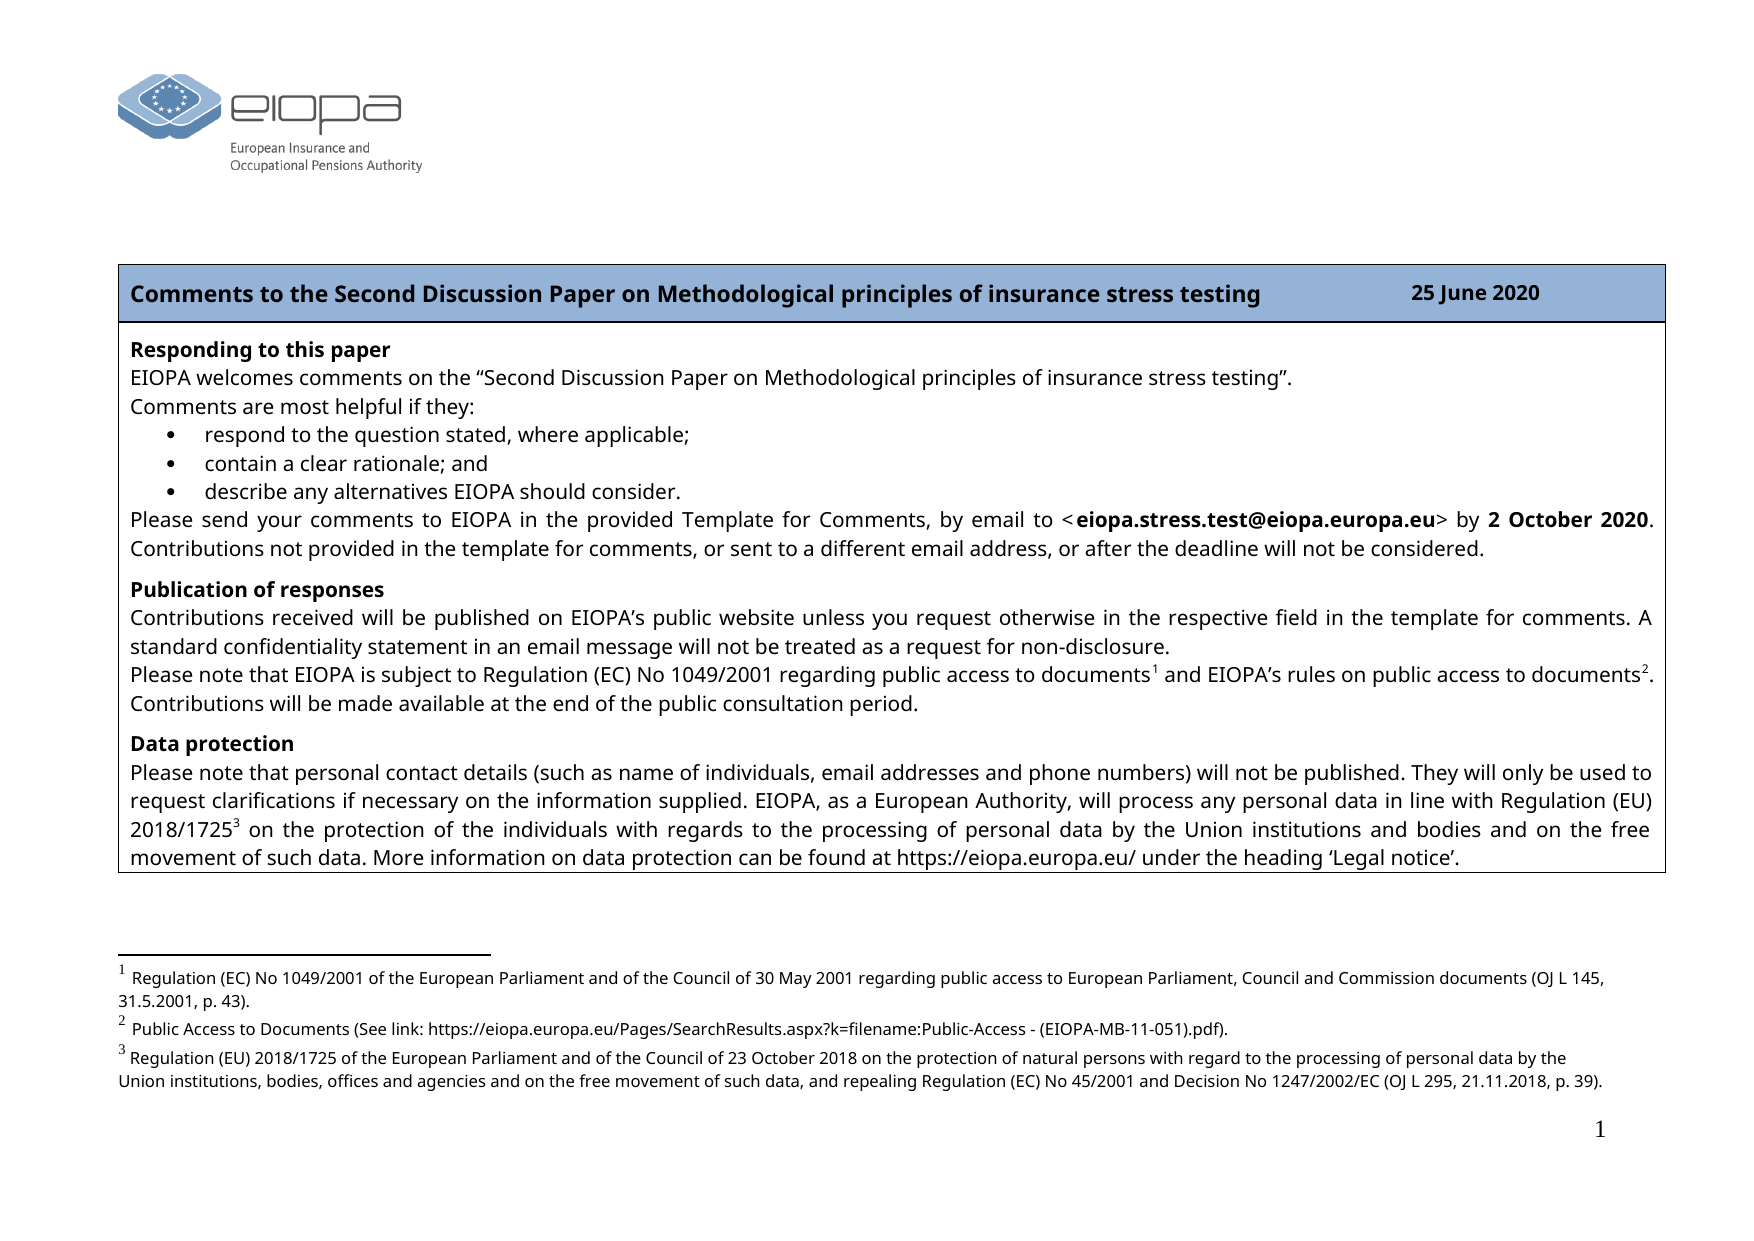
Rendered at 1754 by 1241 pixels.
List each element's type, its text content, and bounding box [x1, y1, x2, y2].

table_header 25 June 2020 [1371, 265, 1665, 321]
table_cell Responding to this paper EIOPA welcomes comments on the “Second Discussion Paper on Methodological principles of insurance stress testing”. Comments are most helpful if they: respond to the question stated, where applicable; contain a clear rationale; and describe any alternatives EIOPA should consider. Please send your comments to EIOPA in the provided Template for Comments, by email to <eiopa.stress.test@eiopa.europa.eu> by 2 October 2020. Contributions not provided in the template for comments, or sent to a different email address, or after the deadline will not be considered. Publication of responses Contributions received will be published on EIOPA’s public website unless you request otherwise in the respective field in the template for comments. A standard confidentiality statement in an email message will not be treated as a request for non-disclosure. Please note that EIOPA is subject to Regulation (EC) No 1049/2001 regarding public access to documents and EIOPA’s rules on public access to documents. Contributions will be made available at the end of the public consultation period. Data protection Please note that personal contact details (such as name of individuals, email addresses and phone numbers) will not be published. They will only be used to request clarifications if necessary on the information supplied. EIOPA, as a European Authority, will process any personal data in line with Regulation (EU) 2018/1725 on the protection of the individuals with regards to the processing of personal data by the Union institutions and bodies and on the free movement of such data. More information on data protection can be found at https://eiopa.europa.eu/ under the heading ‘Legal notice’. [119, 323, 1665, 872]
picture [118, 74, 422, 173]
table_header Comments to the Second Discussion Paper on Methodological principles of insurance stress testing [119, 265, 1371, 321]
